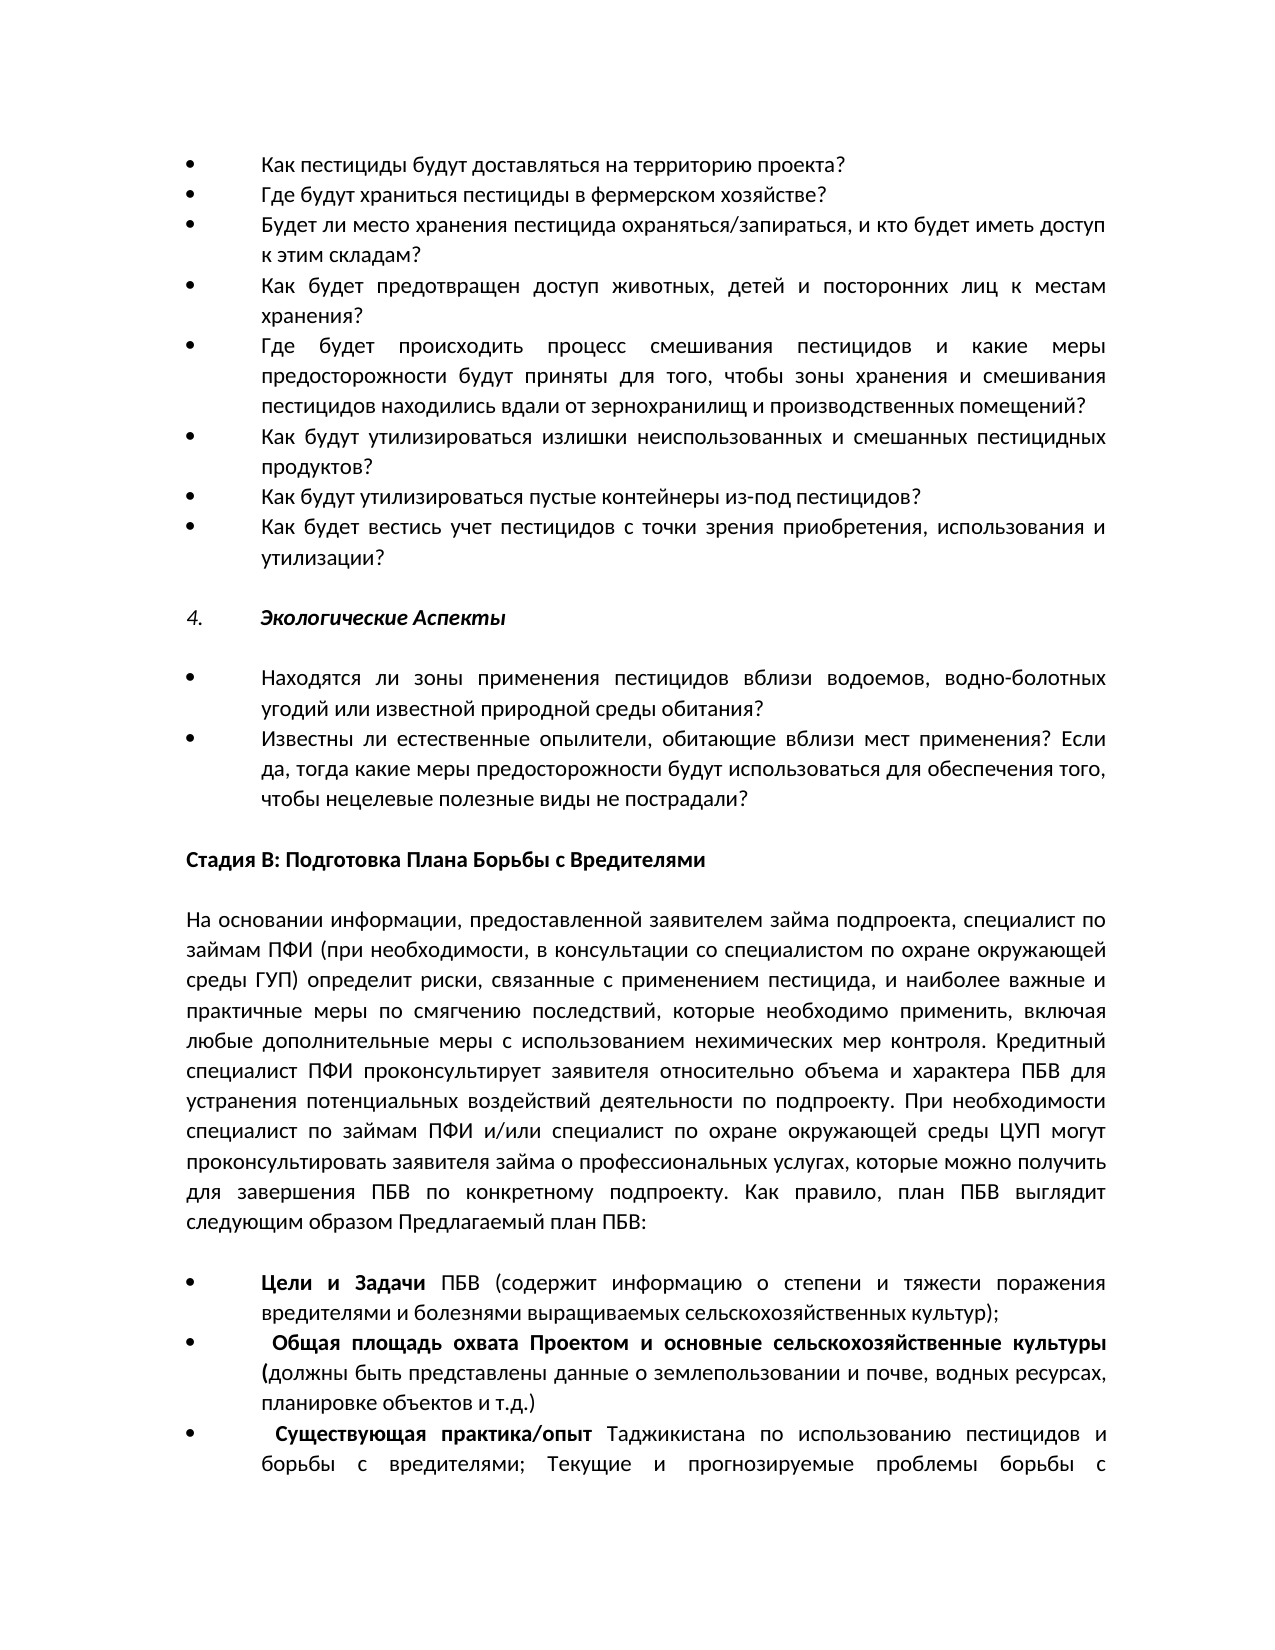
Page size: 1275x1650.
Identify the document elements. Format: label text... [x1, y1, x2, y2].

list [186, 1419, 1107, 1477]
list Общая площадь охвата Проектом и основные сельскохозяйственные культуры (должны быть представлены данные о землепользовании и почве, водных ресурсах, планировке объектов и т.д.) [186, 1328, 1107, 1417]
list Как будут утилизироваться излишки неиспользованных и смешанных пестицидных продуктов? [186, 422, 1107, 480]
list Будет ли место хранения пестицида охраняться/запираться, и кто будет иметь доступ к этим складам? [186, 210, 1107, 269]
list Как будет предотвращен доступ животных, детей и посторонних лиц к местам хранения? [186, 271, 1107, 329]
list Как будет вестись учет пестицидов с точки зрения приобретения, использования и утилизации? [186, 512, 1107, 571]
list Где будут храниться пестициды в фермерском хозяйстве? [186, 180, 1107, 208]
list Известны ли естественные опылители, обитающие вблизи мест применения? Если да, тогда какие меры предосторожности будут использоваться для обеспечения того, чтобы нецелевые полезные виды не пострадали? [186, 724, 1107, 812]
text Стадия B: Подготовка Плана Борьбы с Вредителями [186, 845, 1107, 873]
list Как будут утилизироваться пустые контейнеры из-под пестицидов? [186, 482, 1107, 510]
list Находятся ли зоны применения пестицидов вблизи водоемов, водно-болотных угодий или известной природной среды обитания? [186, 663, 1107, 722]
list Где будет происходить процесс смешивания пестицидов и какие меры предосторожности будут приняты для того, чтобы зоны хранения и смешивания пестицидов находились вдали от зернохранилищ и производственных помещений? [186, 331, 1107, 420]
list Как пестициды будут доставляться на территорию проекта? [186, 150, 1107, 178]
list Цели и Задачи ПБВ (содержит информацию о степени и тяжести поражения вредителями и болезнями выращиваемых сельскохозяйственных культур); [186, 1268, 1107, 1326]
text На основании информации, предоставленной заявителем займа подпроекта, специалист по займам ПФИ (при необходимости, в консультации со специалистом по охране окружающей среды ГУП) определит риски, связанные с применением пестицида, и наиболее важные и практичные меры по смягчению последствий, которые необходимо применить, включая любые дополнительные меры с использованием нехимических мер контроля. Кредитный специалист ПФИ проконсультирует заявителя относительно объема и характера ПБВ для устранения потенциальных воздействий деятельности по подпроекту. При необходимости специалист по займам ПФИ и/или специалист по охране окружающей среды ЦУП могут проконсультировать заявителя займа о профессиональных услугах, которые можно получить для завершения ПБВ по конкретному подпроекту. Как правило, план ПБВ выглядит следующим образом Предлагаемый план ПБВ: [186, 905, 1107, 1235]
text 4. Экологические Аспекты [186, 603, 1107, 631]
